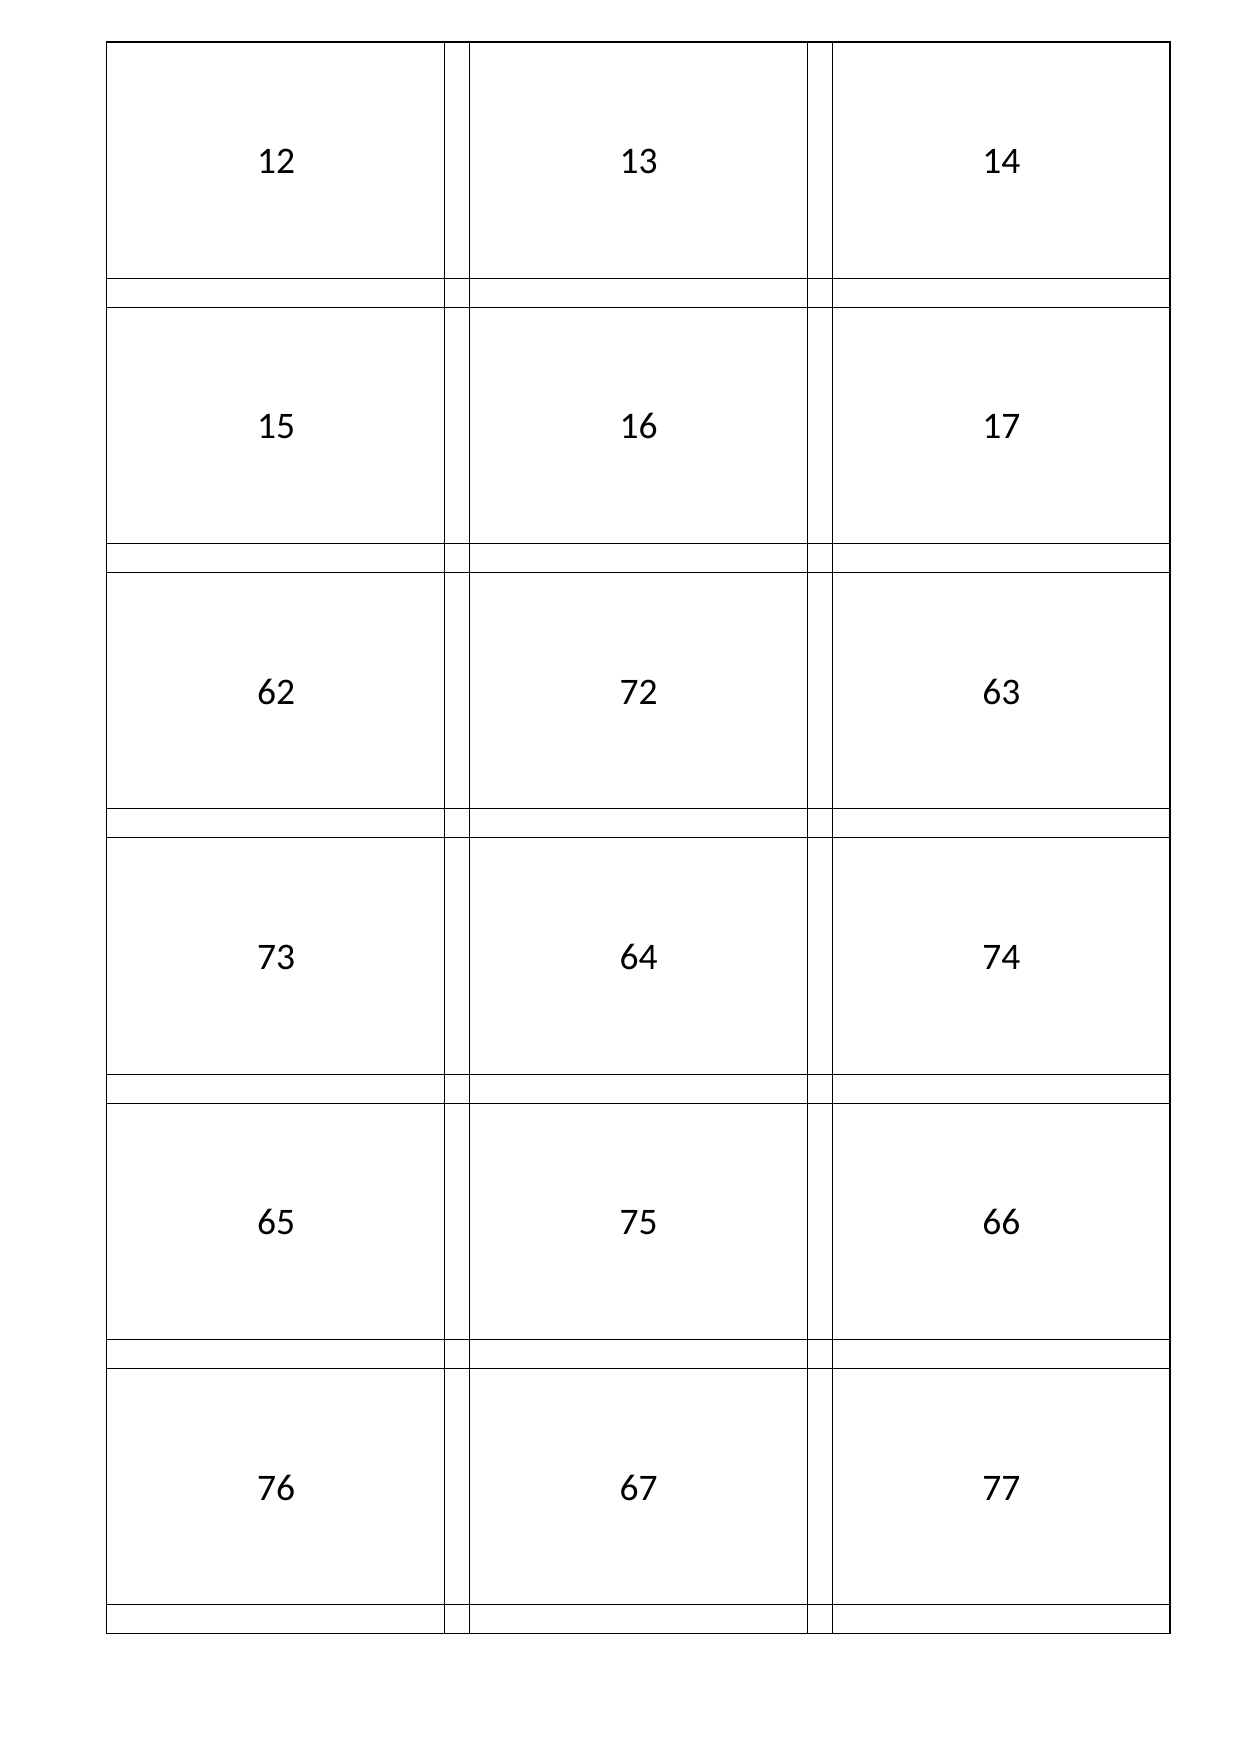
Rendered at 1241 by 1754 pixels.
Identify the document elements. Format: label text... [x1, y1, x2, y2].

table_cell [808, 573, 832, 808]
table_header [808, 43, 832, 278]
table_cell [107, 1605, 444, 1633]
table_cell [470, 1340, 807, 1368]
table_cell [808, 1369, 832, 1604]
table_cell [808, 1605, 832, 1633]
table_cell [833, 1340, 1169, 1368]
table_cell [808, 308, 832, 543]
table_cell [107, 544, 444, 572]
table_cell [808, 838, 832, 1073]
table_cell 15 [107, 308, 444, 543]
table_cell [445, 544, 469, 572]
table_cell 76 [107, 1369, 444, 1604]
table_cell [445, 308, 469, 543]
table_cell [470, 544, 807, 572]
table_header [445, 43, 469, 278]
table_header 13 [470, 43, 807, 278]
table_cell [107, 1075, 444, 1103]
table_cell 17 [833, 308, 1169, 543]
table_cell 77 [833, 1369, 1169, 1604]
table_cell [445, 1340, 469, 1368]
table_cell [470, 1075, 807, 1103]
table_cell [107, 279, 444, 307]
table_cell [808, 1075, 832, 1103]
table_cell [107, 1340, 444, 1368]
table_cell [445, 809, 469, 837]
table_cell [445, 1075, 469, 1103]
table_cell 66 [833, 1104, 1169, 1339]
table_cell [445, 573, 469, 808]
table_cell 75 [470, 1104, 807, 1339]
table_cell [808, 279, 832, 307]
table_cell 63 [833, 573, 1169, 808]
table_cell [445, 1369, 469, 1604]
table_header 12 [107, 43, 444, 278]
table_cell [470, 809, 807, 837]
table_cell [833, 279, 1169, 307]
table_cell [808, 809, 832, 837]
table_cell [833, 1605, 1169, 1633]
table_cell 62 [107, 573, 444, 808]
table_cell [808, 544, 832, 572]
table_cell 67 [470, 1369, 807, 1604]
table_cell 16 [470, 308, 807, 543]
table_cell [808, 1340, 832, 1368]
table_cell [445, 1605, 469, 1633]
table_cell [445, 838, 469, 1073]
table_cell 74 [833, 838, 1169, 1073]
table_cell [833, 544, 1169, 572]
table_cell 65 [107, 1104, 444, 1339]
table_cell [470, 1605, 807, 1633]
table_cell [470, 279, 807, 307]
table_cell [808, 1104, 832, 1339]
table_cell 73 [107, 838, 444, 1073]
table_cell [833, 809, 1169, 837]
table_cell 64 [470, 838, 807, 1073]
table_cell 72 [470, 573, 807, 808]
table_cell [833, 1075, 1169, 1103]
table_header 14 [833, 43, 1169, 278]
table_cell [445, 1104, 469, 1339]
table_cell [445, 279, 469, 307]
table_cell [107, 809, 444, 837]
